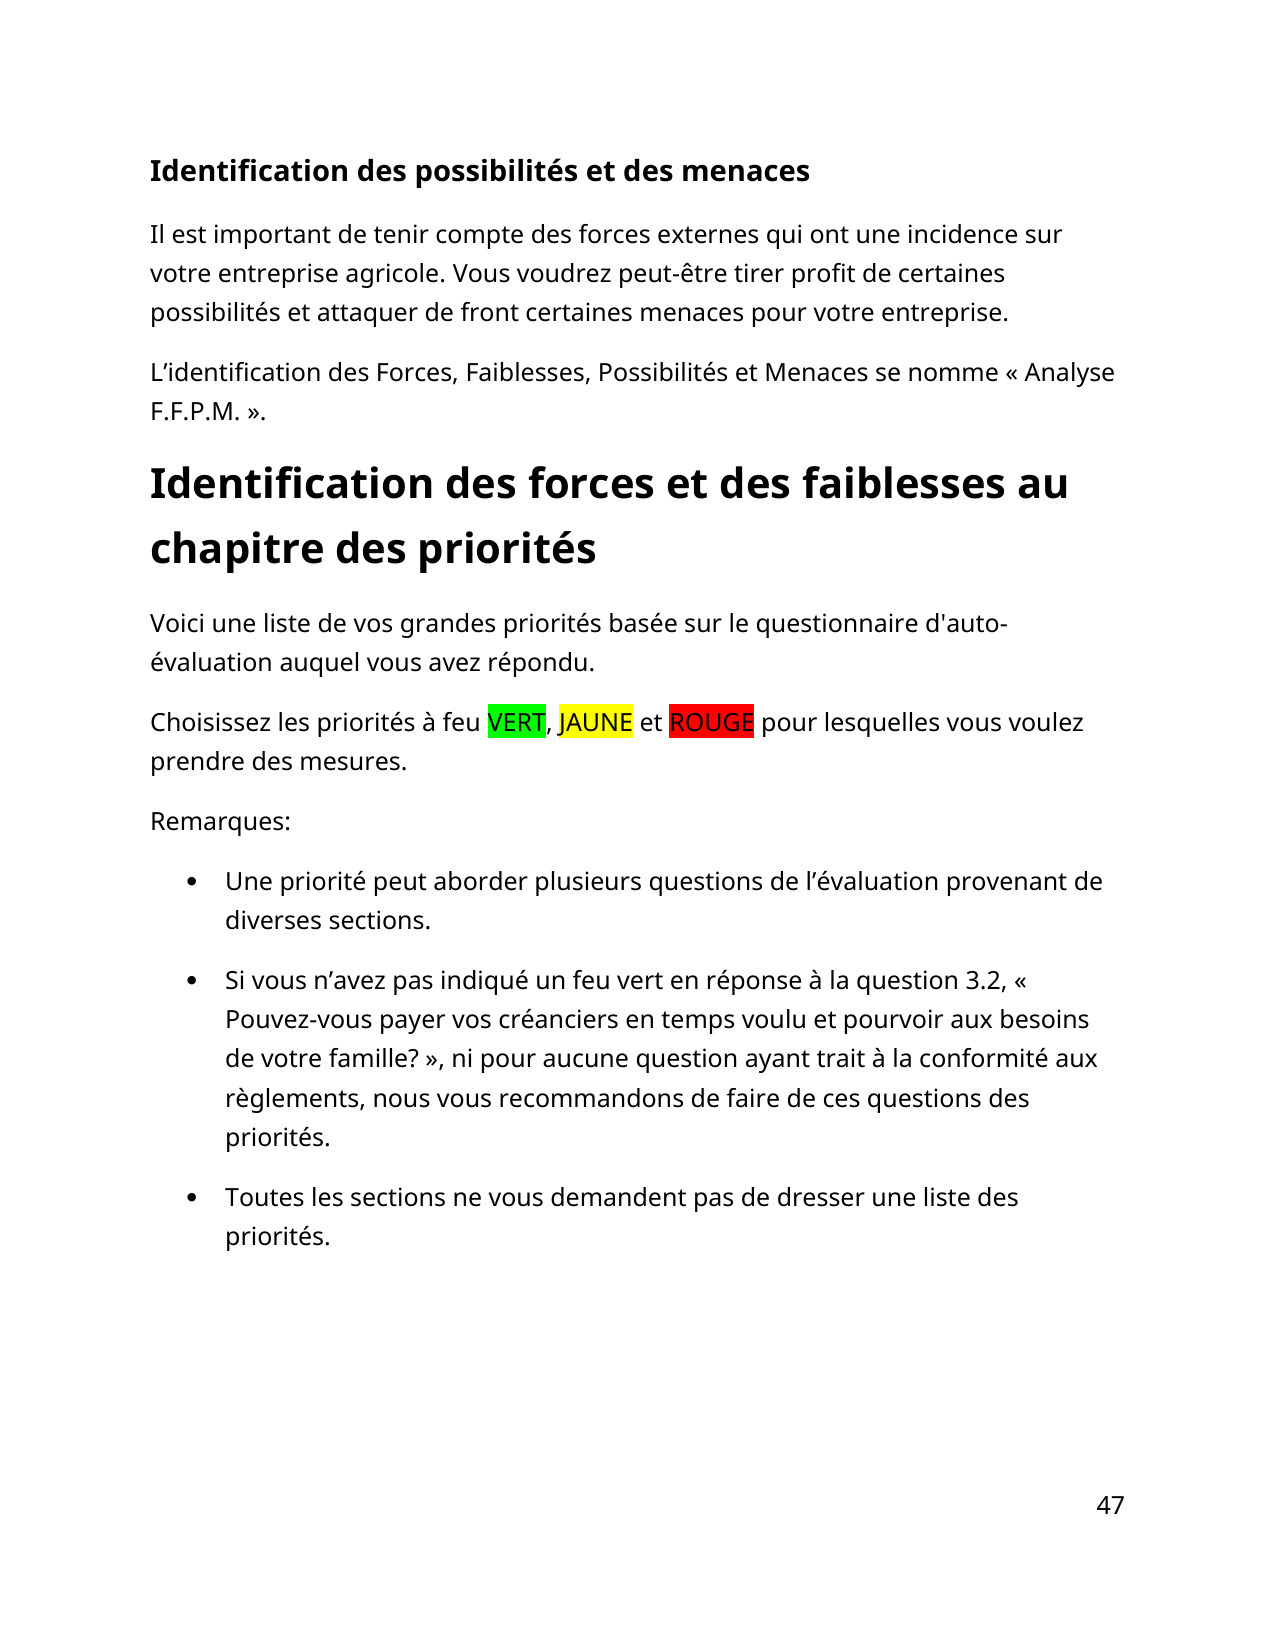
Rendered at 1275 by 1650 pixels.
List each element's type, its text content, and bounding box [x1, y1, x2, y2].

list Une priorité peut aborder plusieurs questions de l’évaluation provenant de diverses sections. [187, 863, 1125, 937]
subtitle Identification des forces et des faiblesses au chapitre des priorités [150, 454, 1125, 576]
subtitle Identification des possibilités et des menaces [150, 150, 1125, 190]
text L’identification des Forces, Faiblesses, Possibilités et Menaces se nomme « Analyse F.F.P.M. ». [150, 355, 1125, 428]
text Voici une liste de vos grandes priorités basée sur le questionnaire d'auto-évaluation auquel vous avez répondu. [150, 605, 1125, 678]
text Choisissez les priorités à feu VERT, JAUNE et ROUGE pour lesquelles vous voulez prendre des mesures. [150, 704, 1125, 778]
list Si vous n’avez pas indiqué un feu vert en réponse à la question 3.2, « Pouvez-vous payer vos créanciers en temps voulu et pourvoir aux besoins de votre famille? », ni pour aucune question ayant trait à la conformité aux règlements, nous vous recommandons de faire de ces questions des priorités. [187, 963, 1125, 1153]
text Remarques: [150, 803, 1125, 838]
list Toutes les sections ne vous demandent pas de dresser une liste des priorités. [187, 1179, 1125, 1253]
text Il est important de tenir compte des forces externes qui ont une incidence sur votre entreprise agricole. Vous voudrez peut-être tirer profit de certaines possibilités et attaquer de front certaines menaces pour votre entreprise. [150, 216, 1125, 329]
